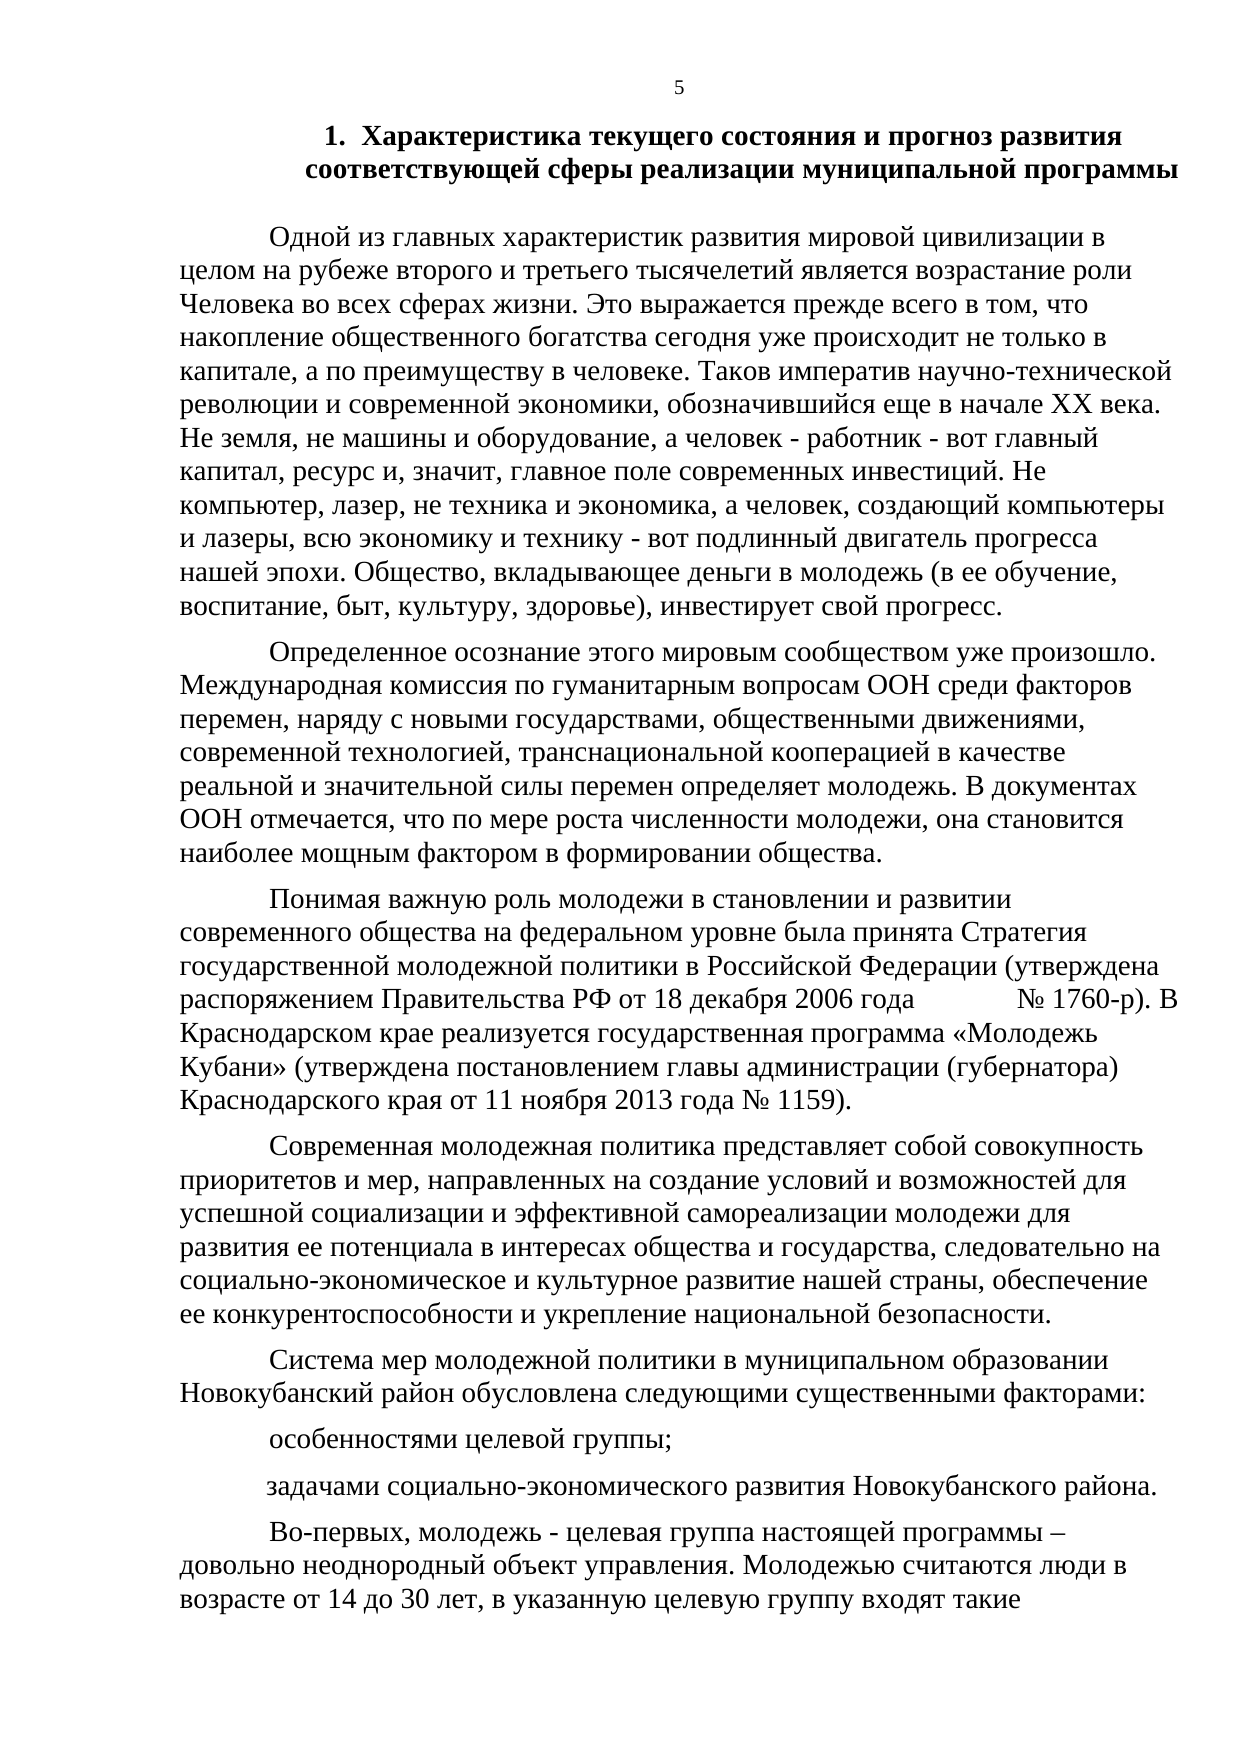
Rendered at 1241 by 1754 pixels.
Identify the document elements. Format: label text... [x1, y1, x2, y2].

text задачами социально-экономического развития Новокубанского района. [266, 1468, 1181, 1501]
text Одной из главных характеристик развития мировой цивилизации в целом на рубеже второго и третьего тысячелетий является возрастание роли Человека во всех сферах жизни. Это выражается прежде всего в том, что накопление общественного богатства сегодня уже происходит не только в капитале, а по преимуществу в человеке. Таков императив научно-технической революции и современной экономики, обозначившийся еще в начале XX века. Не земля, не машины и оборудование, а человек - работник - вот главный капитал, ресурс и, значит, главное поле современных инвестиций. Не компьютер, лазер, не техника и экономика, а человек, создающий компьютеры и лазеры, всю экономику и технику - вот подлинный двигатель прогресса нашей эпохи. Общество, вкладывающее деньги в молодежь (в ее обучение, воспитание, быт, культуру, здоровье), инвестирует свой прогресс. [179, 219, 1179, 621]
text Понимая важную роль молодежи в становлении и развитии современного общества на федеральном уровне была принята Стратегия государственной молодежной политики в Российской Федерации (утверждена распоряжением Правительства РФ от 18 декабря 2006 года № 1760-р). В Краснодарском крае реализуется государственная программа «Молодежь Кубани» (утверждена постановлением главы администрации (губернатора) Краснодарского края от 11 ноября 2013 года № 1159). [179, 881, 1179, 1116]
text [179, 1514, 1181, 1614]
text Определенное осознание этого мировым сообществом уже произошло. Международная комиссия по гуманитарным вопросам ООН среди факторов перемен, наряду с новыми государствами, общественными движениями, современной технологией, транснациональной кооперацией в качестве реальной и значительной силы перемен определяет молодежь. В документах ООН отмечается, что по мере роста численности молодежи, она становится наиболее мощным фактором в формировании общества. [179, 634, 1179, 868]
list Характеристика текущего состояния и прогноз развития соответствующей сферы реализации муниципальной программы [266, 118, 1181, 185]
text Современная молодежная политика представляет собой совокупность приоритетов и мер, направленных на создание условий и возможностей для успешной социализации и эффективной самореализации молодежи для развития ее потенциала в интересах общества и государства, следовательно на социально-экономическое и культурное развитие нашей страны, обеспечение ее конкурентоспособности и укрепление национальной безопасности. [179, 1128, 1179, 1329]
text Система мер молодежной политики в муниципальном образовании Новокубанский район обусловлена следующими существенными факторами: [179, 1342, 1179, 1409]
text особенностями целевой группы; [269, 1422, 1181, 1455]
